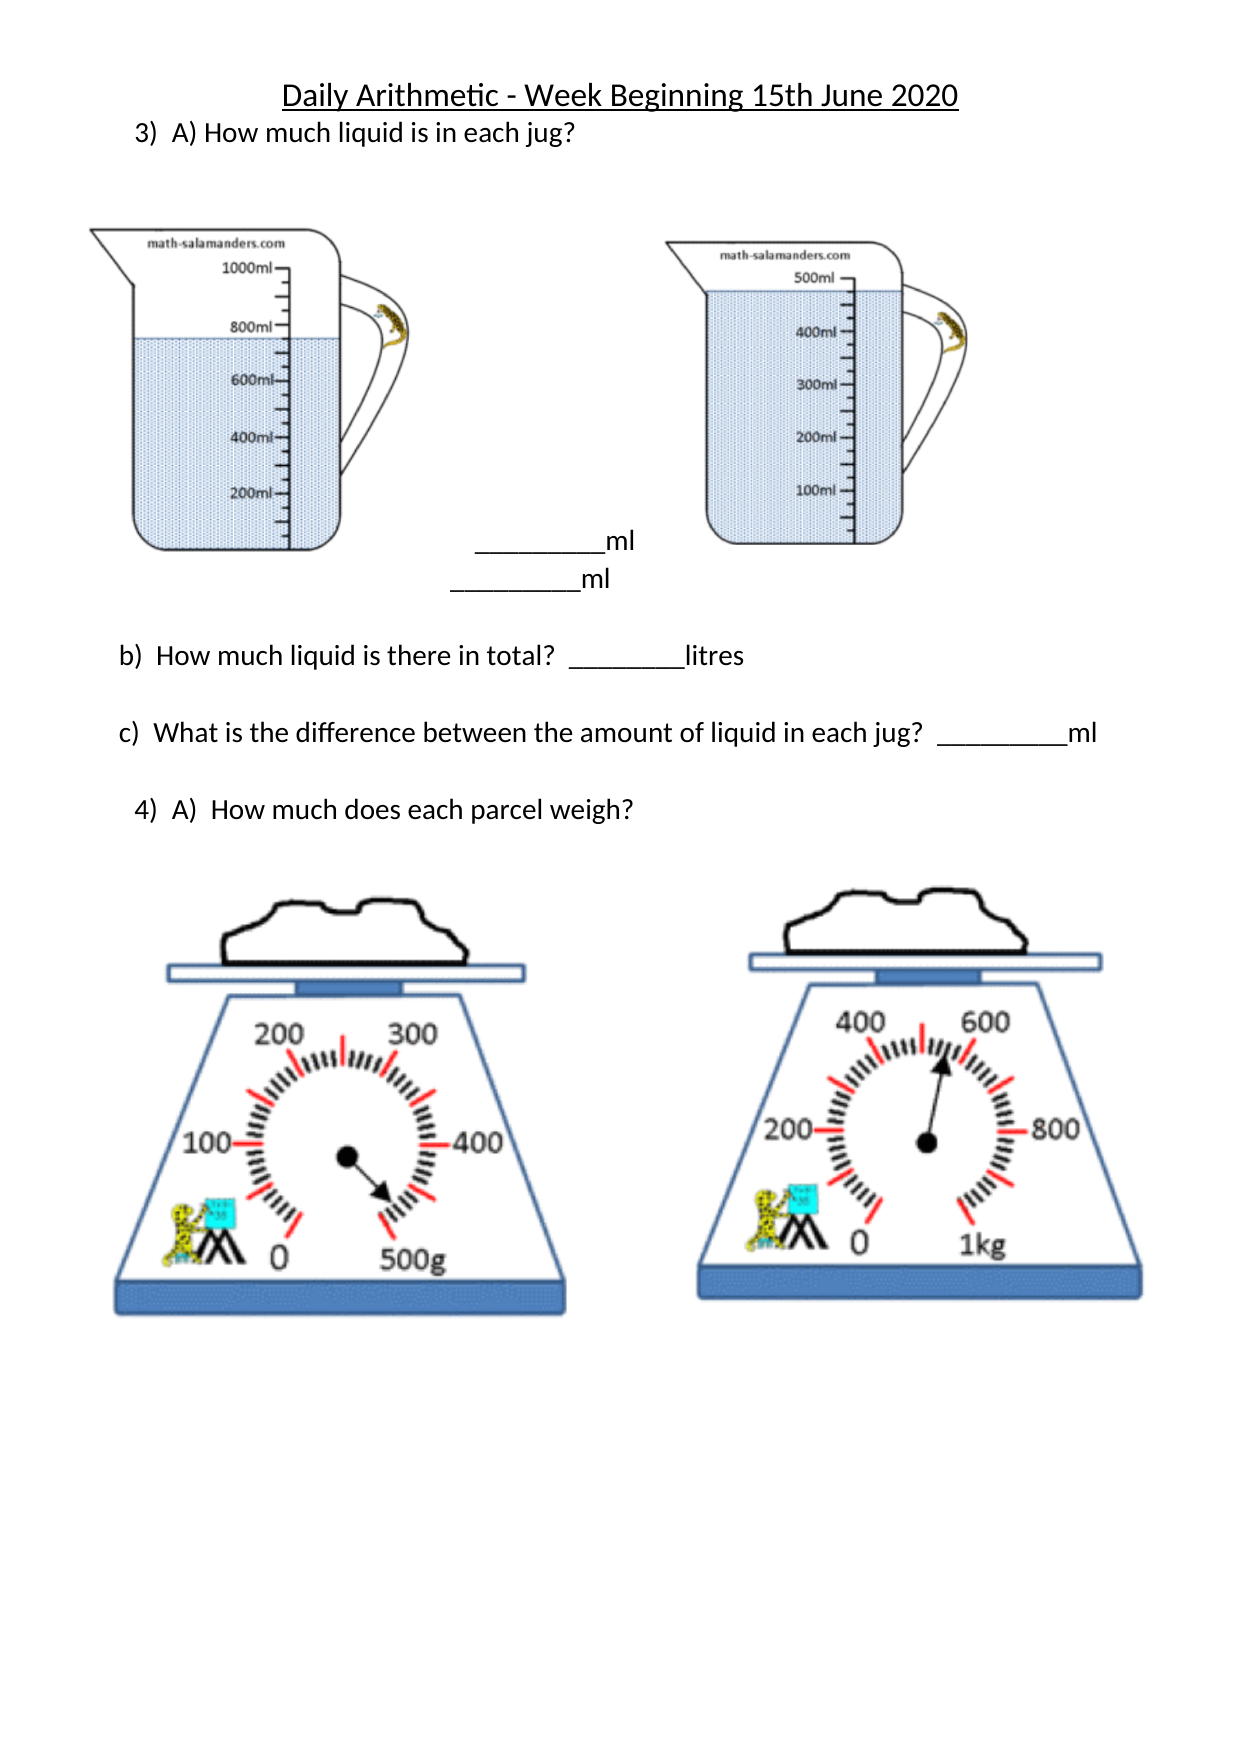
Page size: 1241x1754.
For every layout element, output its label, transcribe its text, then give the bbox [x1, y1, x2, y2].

picture [676, 884, 1145, 1307]
picture [91, 879, 570, 1320]
list b) How much liquid is there in total? ________litres [119, 637, 1165, 673]
picture [658, 233, 968, 543]
picture [75, 217, 412, 552]
list A) How much liquid is in each jug? [134, 114, 1165, 150]
list _________ml _________ml [119, 522, 1165, 596]
list A) How much does each parcel weigh? [134, 791, 1165, 827]
list c) What is the difference between the amount of liquid in each jug? _________ml [119, 714, 1165, 750]
